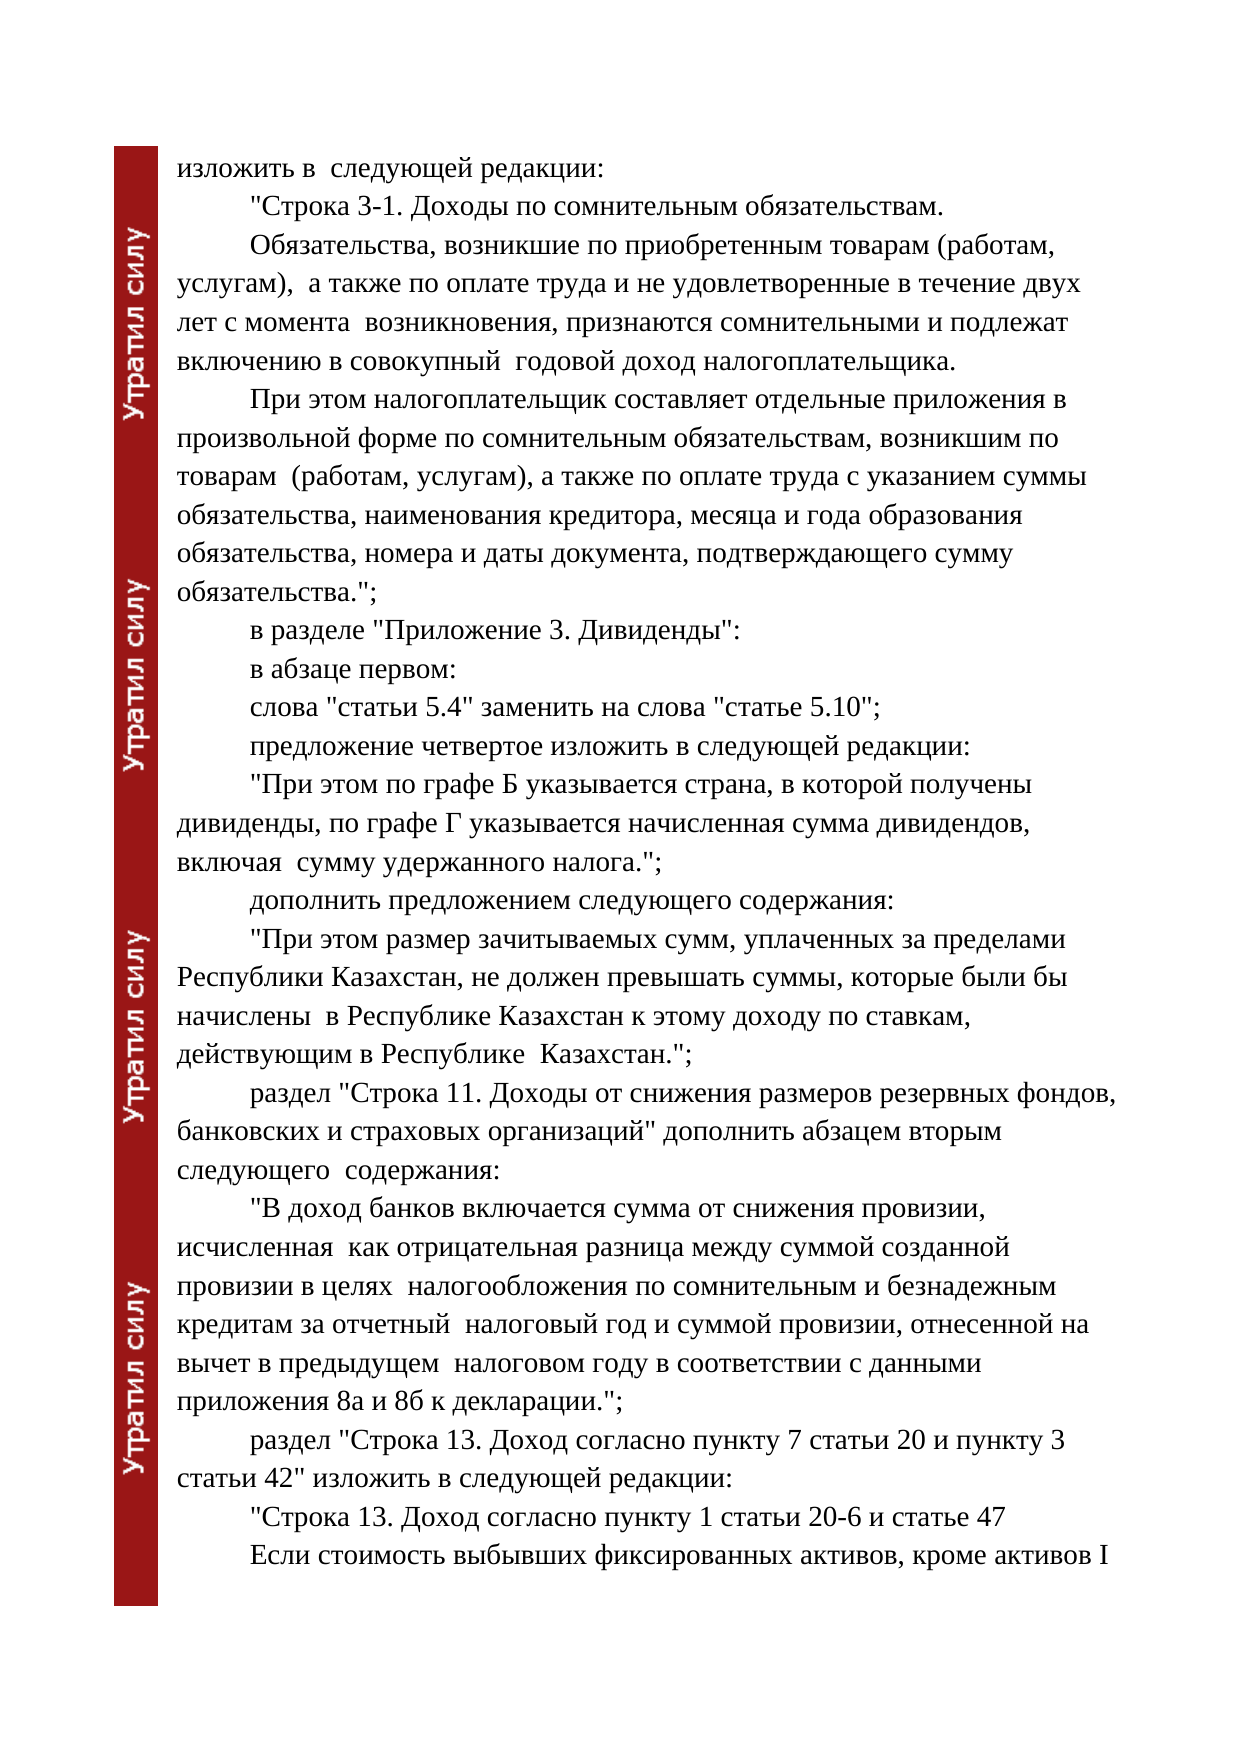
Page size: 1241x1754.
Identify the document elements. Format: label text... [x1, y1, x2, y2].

picture [114, 1571, 158, 1606]
picture [114, 146, 158, 150]
